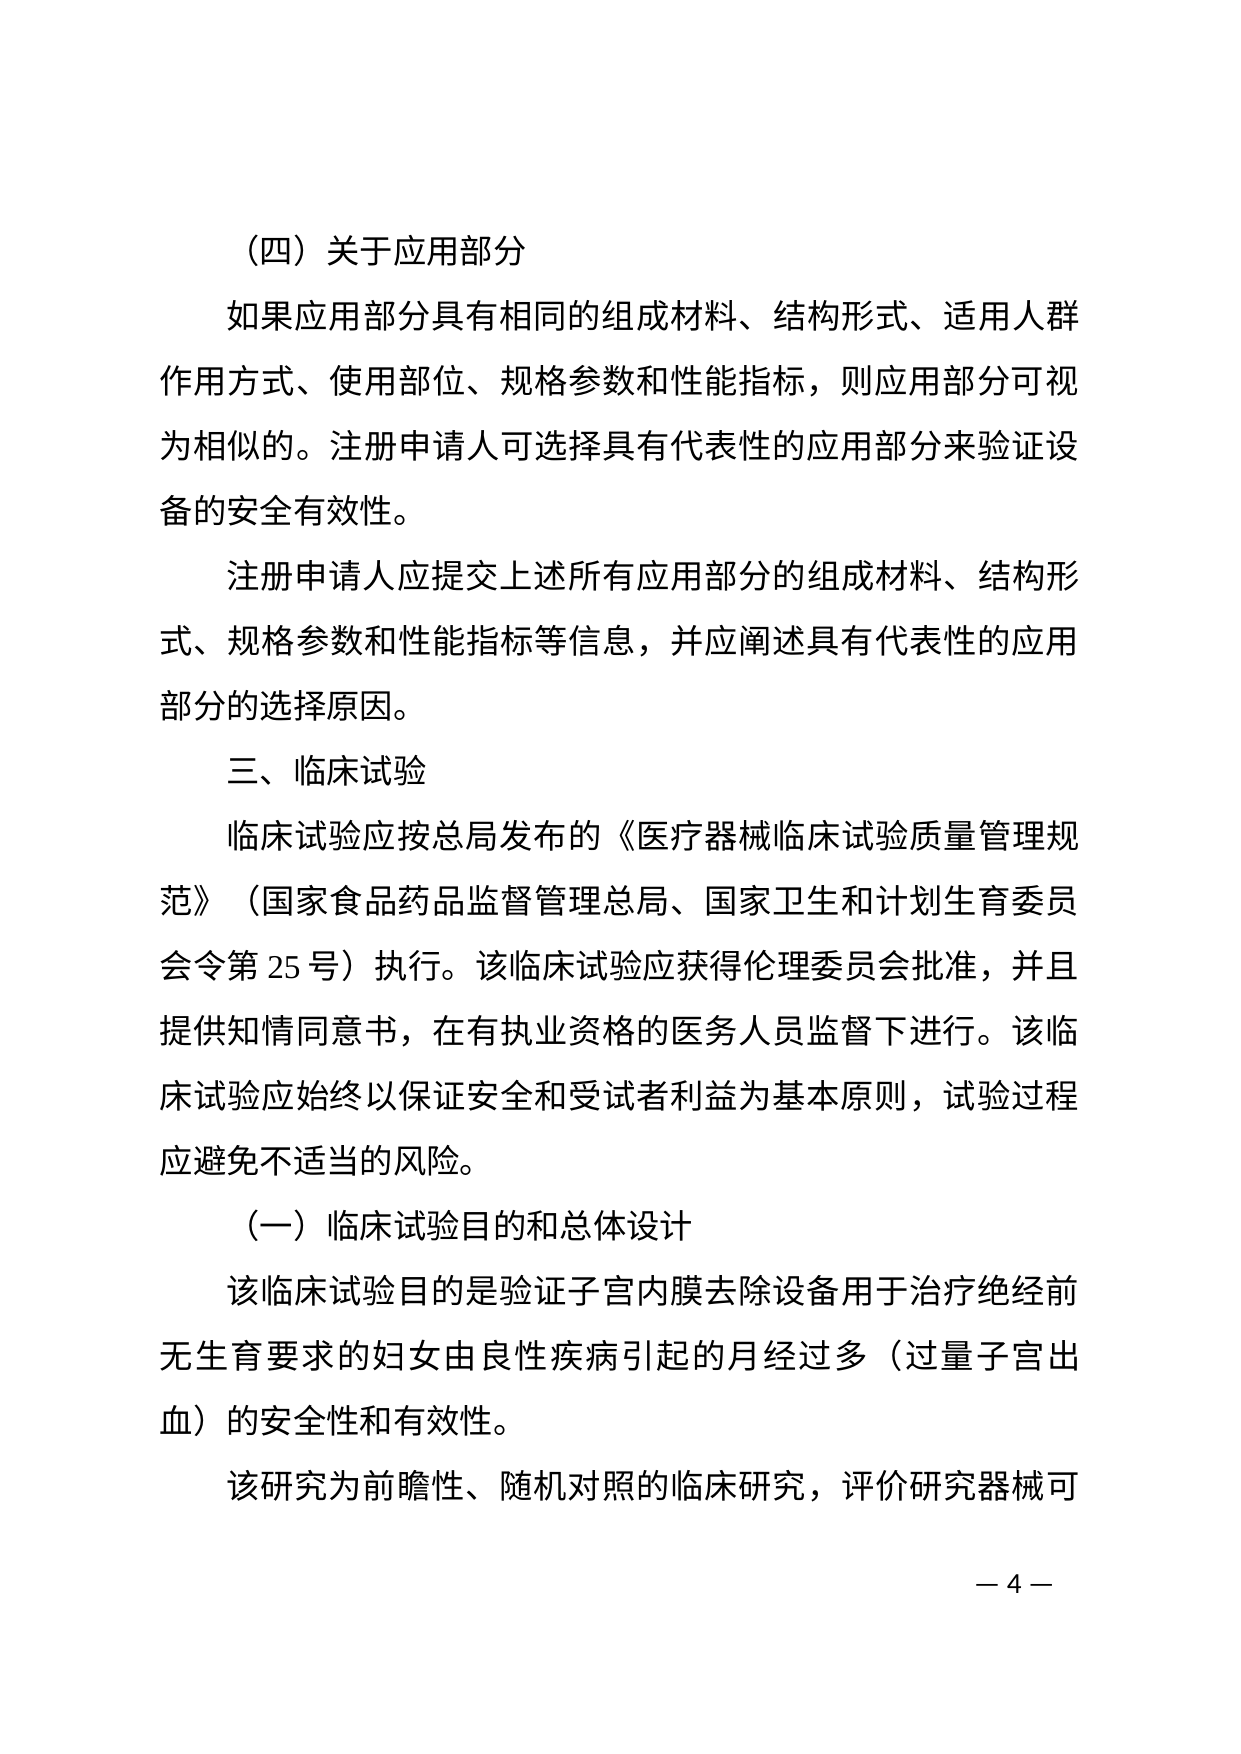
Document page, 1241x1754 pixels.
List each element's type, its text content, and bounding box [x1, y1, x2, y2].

text 三、临床试验 [159, 737, 1081, 802]
text （一）临床试验目的和总体设计 [159, 1192, 1081, 1257]
text （四）关于应用部分 [159, 217, 1081, 282]
text 该临床试验目的是验证子宫内膜去除设备用于治疗绝经前、无生育要求的妇女由良性疾病引起的月经过多（过量子宫出血）的安全性和有效性。 [159, 1257, 1081, 1452]
text 如果应用部分具有相同的组成材料、结构形式、适用人群、作用方式、使用部位、规格参数和性能指标，则应用部分可视为相似的。注册申请人可选择具有代表性的应用部分来验证设备的安全有效性。 [159, 282, 1081, 542]
text 临床试验应按总局发布的《医疗器械临床试验质量管理规范》（国家食品药品监督管理总局、国家卫生和计划生育委员会令第25号）执行。该临床试验应获得伦理委员会批准，并且提供知情同意书，在有执业资格的医务人员监督下进行。该临床试验应始终以保证安全和受试者利益为基本原则，试验过程应避免不适当的风险。 [159, 802, 1081, 1192]
text 注册申请人应提交上述所有应用部分的组成材料、结构形式、规格参数和性能指标等信息，并应阐述具有代表性的应用部分的选择原因。 [159, 542, 1081, 737]
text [159, 1452, 1081, 1517]
